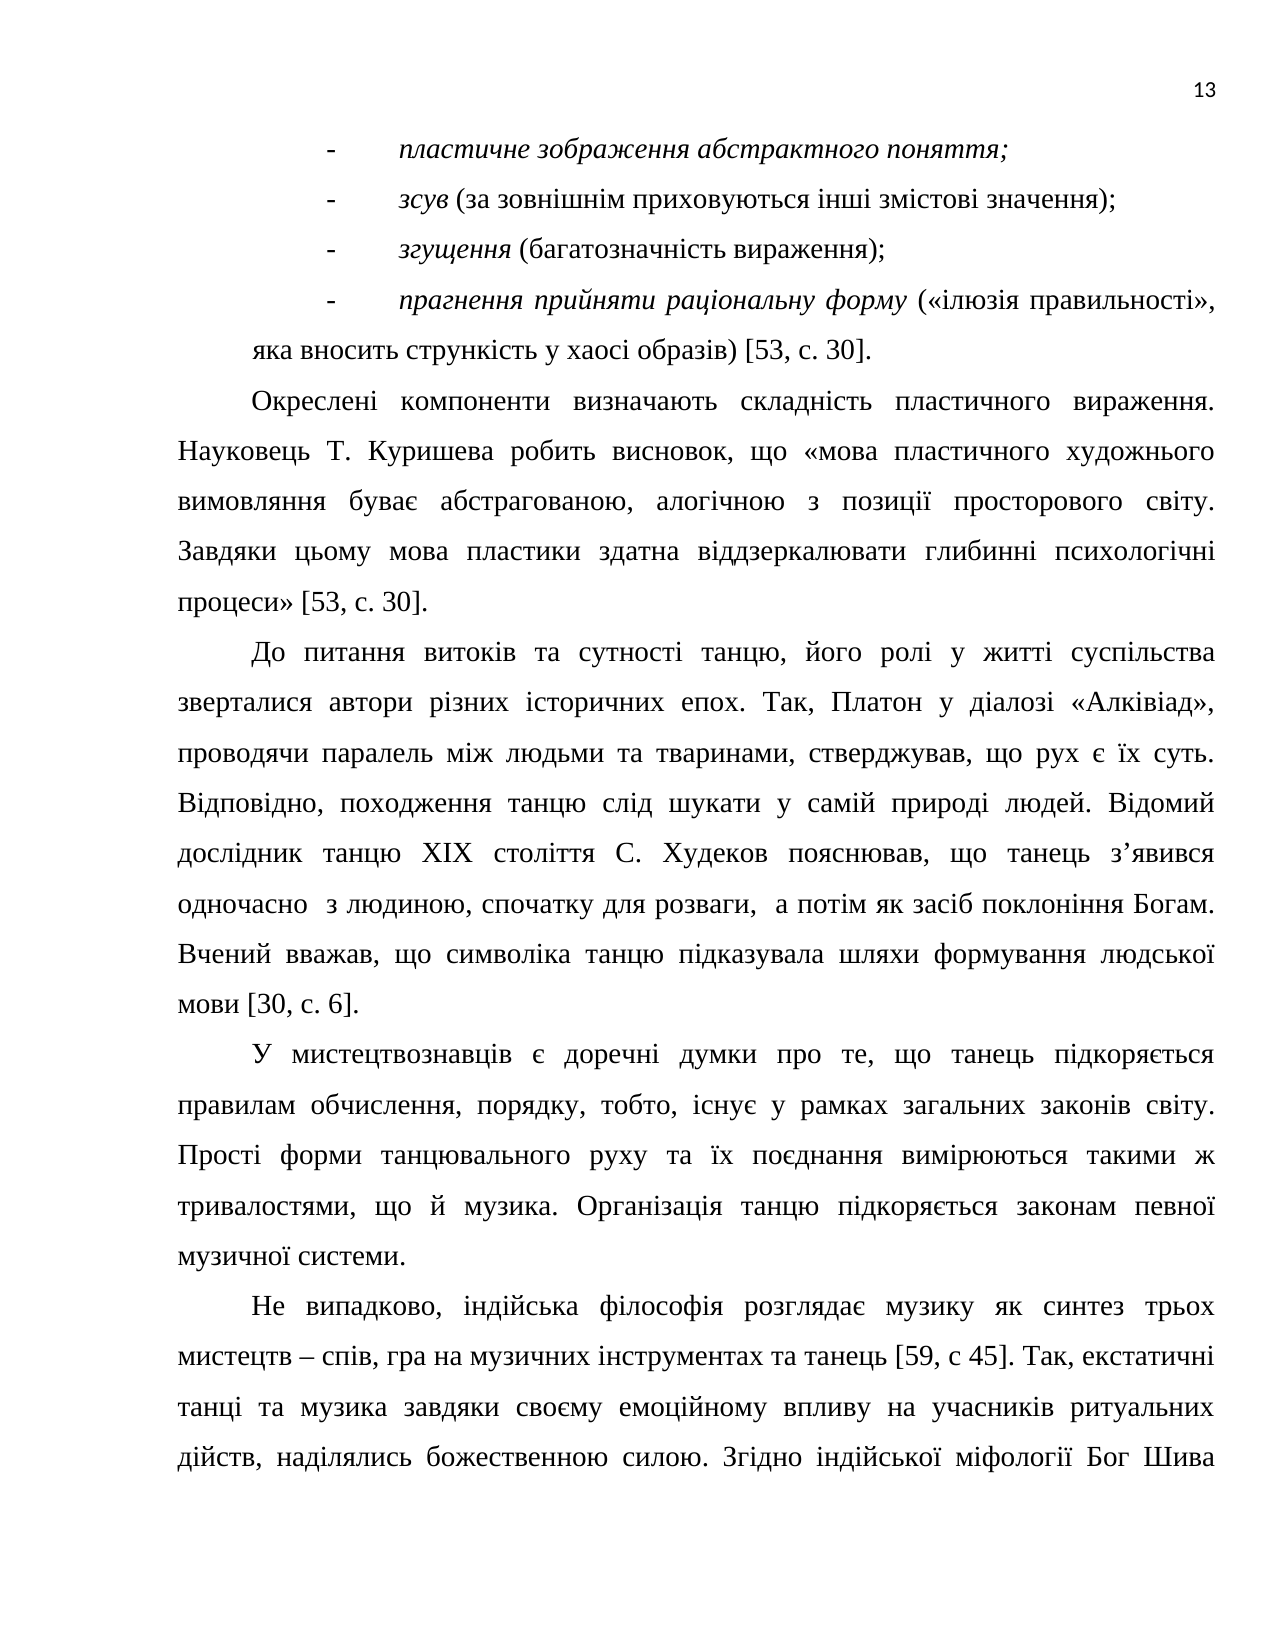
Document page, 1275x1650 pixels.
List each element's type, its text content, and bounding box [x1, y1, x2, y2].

list прагнення прийняти раціональну форму («ілюзія правильності», яка вносить стрункість у хаосі образів) [53, с. 30]. [252, 282, 1216, 366]
text Окреслені компоненти визначають складність пластичного вираження. Науковець Т. Куришева робить висновок, що «мова пластичного художнього вимовляння буває абстрагованою, алогічною з позиції просторового світу. Завдяки цьому мова пластики здатна віддзеркалювати глибинні психологічні процеси» [53, с. 30]. [177, 383, 1216, 617]
list згущення (багатозначність вираження); [252, 232, 1216, 265]
list зсув (за зовнішнім приховуються інші змістові значення); [252, 181, 1216, 215]
text До питання витоків та сутності танцю, його ролі у житті суспільства зверталися автори різних історичних епох. Так, Платон у діалозі «Алківіад», проводячи паралель між людьми та тваринами, стверджував, що рух є їх суть. Відповідно, походження танцю слід шукати у самій природі людей. Відомий дослідник танцю ХІХ століття С. Худеков пояснював, що танець з’явився одночасно з людиною, спочатку для розваги, а потім як засіб поклоніння Богам. Вчений вважав, що символіка танцю підказувала шляхи формування людської мови [30, с. 6]. [177, 634, 1216, 1020]
list пластичне зображення абстрактного поняття; [252, 131, 1216, 164]
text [177, 1288, 1216, 1473]
text У мистецтвознавців є доречні думки про те, що танець підкоряється правилам обчислення, порядку, тобто, існує у рамках загальних законів світу. Прості форми танцювального руху та їх поєднання вимірюються такими ж тривалостями, що й музика. Організація танцю підкоряється законам певної музичної системи. [177, 1037, 1216, 1271]
